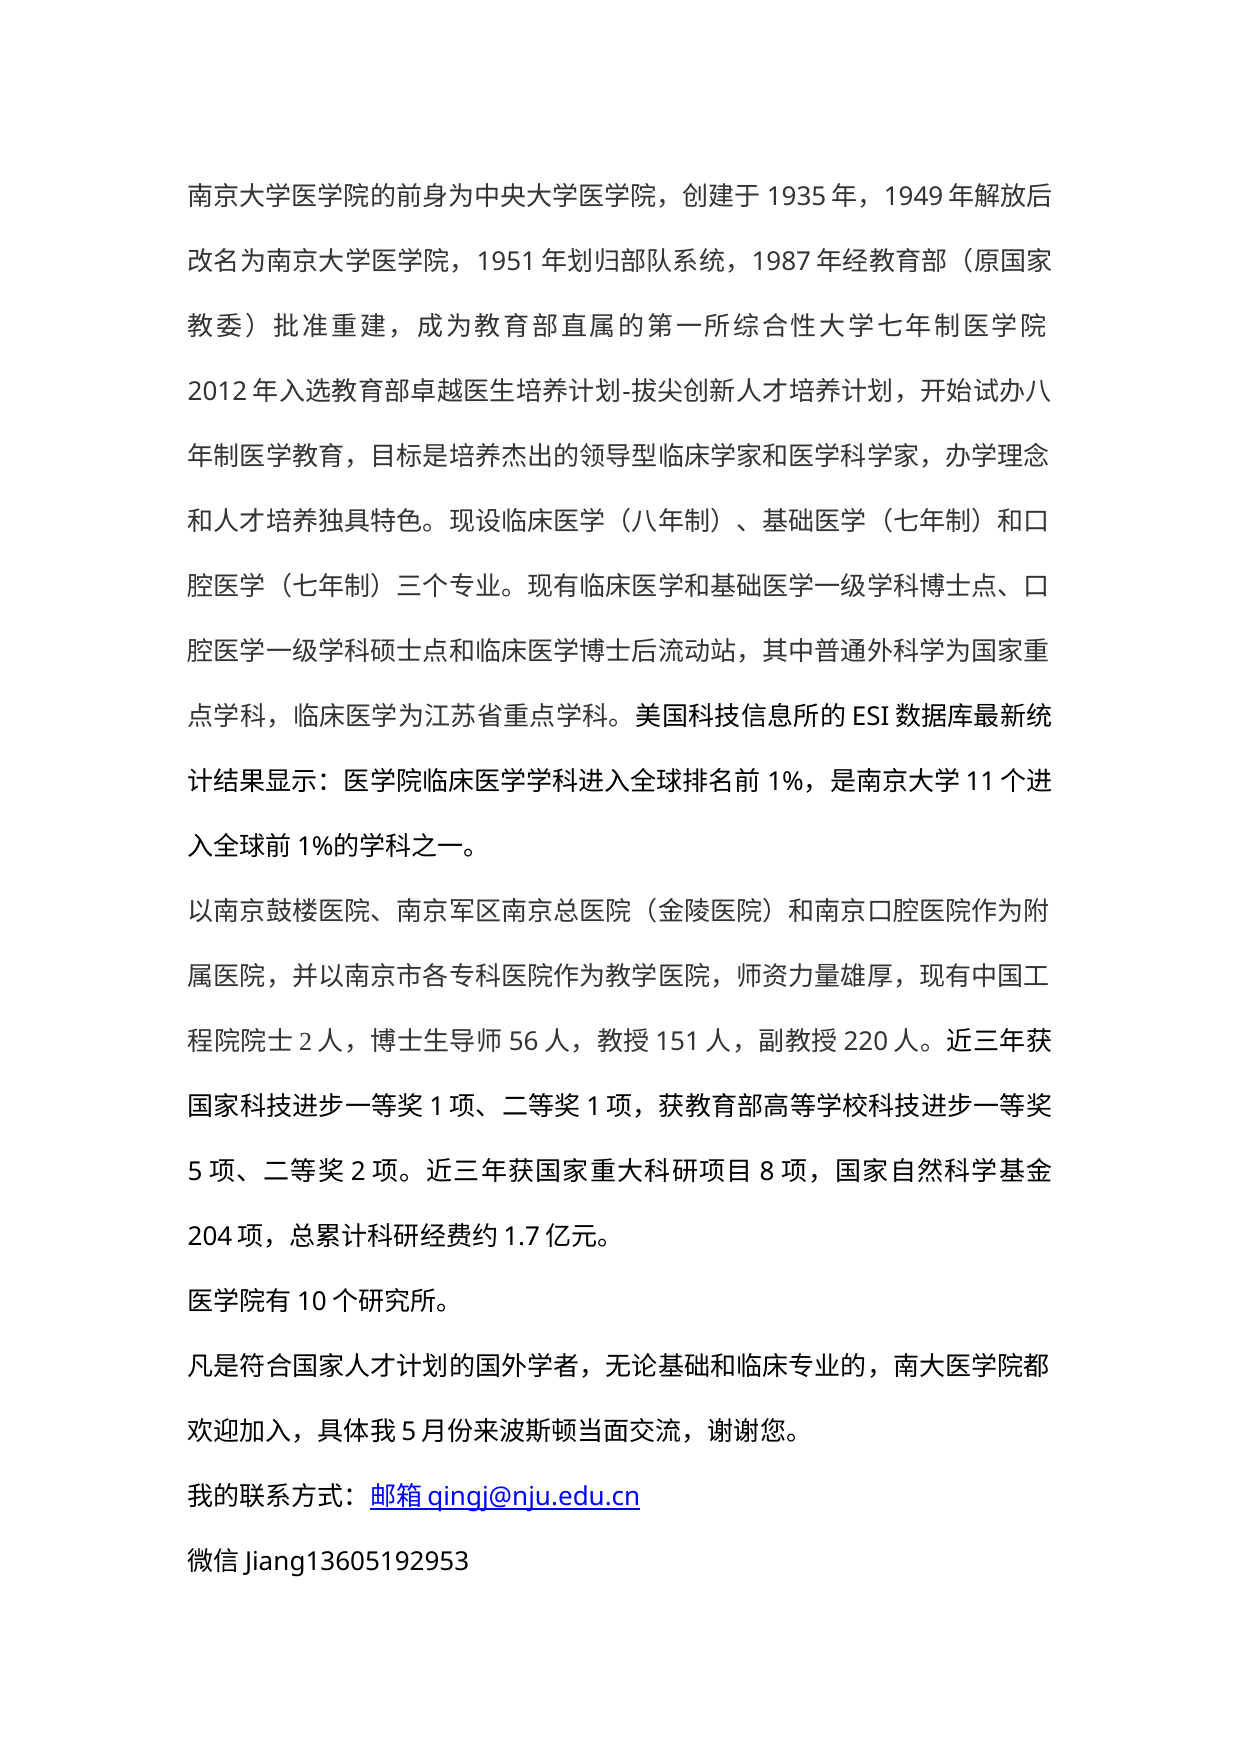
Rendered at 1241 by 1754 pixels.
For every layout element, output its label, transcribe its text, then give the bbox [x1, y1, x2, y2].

text 医学院有10个研究所。 [187, 1267, 1053, 1332]
text 凡是符合国家人才计划的国外学者，无论基础和临床专业的，南大医学院都欢迎加入，具体我5月份来波斯顿当面交流，谢谢您。 [187, 1332, 1053, 1462]
text 以南京鼓楼医院、南京军区南京总医院（金陵医院）和南京口腔医院作为附属医院，并以南京市各专科医院作为教学医院，师资力量雄厚，现有中国工程院院士2人，博士生导师56人，教授151人，副教授220人。近三年获国家科技进步一等奖1项、二等奖1项，获教育部高等学校科技进步一等奖5项、二等奖2项。近三年获国家重大科研项目8项，国家自然科学基金204项，总累计科研经费约1.7亿元。 [187, 877, 1053, 1267]
text 微信Jiang13605192953 [187, 1527, 1053, 1592]
text 南京大学医学院的前身为中央大学医学院，创建于1935年，1949年解放后改名为南京大学医学院，1951年划归部队系统，1987年经教育部（原国家教委）批准重建，成为教育部直属的第一所综合性大学七年制医学院。2012年入选教育部卓越医生培养计划-拔尖创新人才培养计划，开始试办八年制医学教育，目标是培养杰出的领导型临床学家和医学科学家，办学理念和人才培养独具特色。现设临床医学（八年制）、基础医学（七年制）和口腔医学（七年制）三个专业。现有临床医学和基础医学一级学科博士点、口腔医学一级学科硕士点和临床医学博士后流动站，其中普通外科学为国家重点学科，临床医学为江苏省重点学科。美国科技信息所的ESI数据库最新统计结果显示：医学院临床医学学科进入全球排名前1%，是南京大学11个进入全球前1%的学科之一。 [187, 162, 1053, 877]
text 我的联系方式：邮箱qingj@nju.edu.cn [187, 1462, 1053, 1527]
